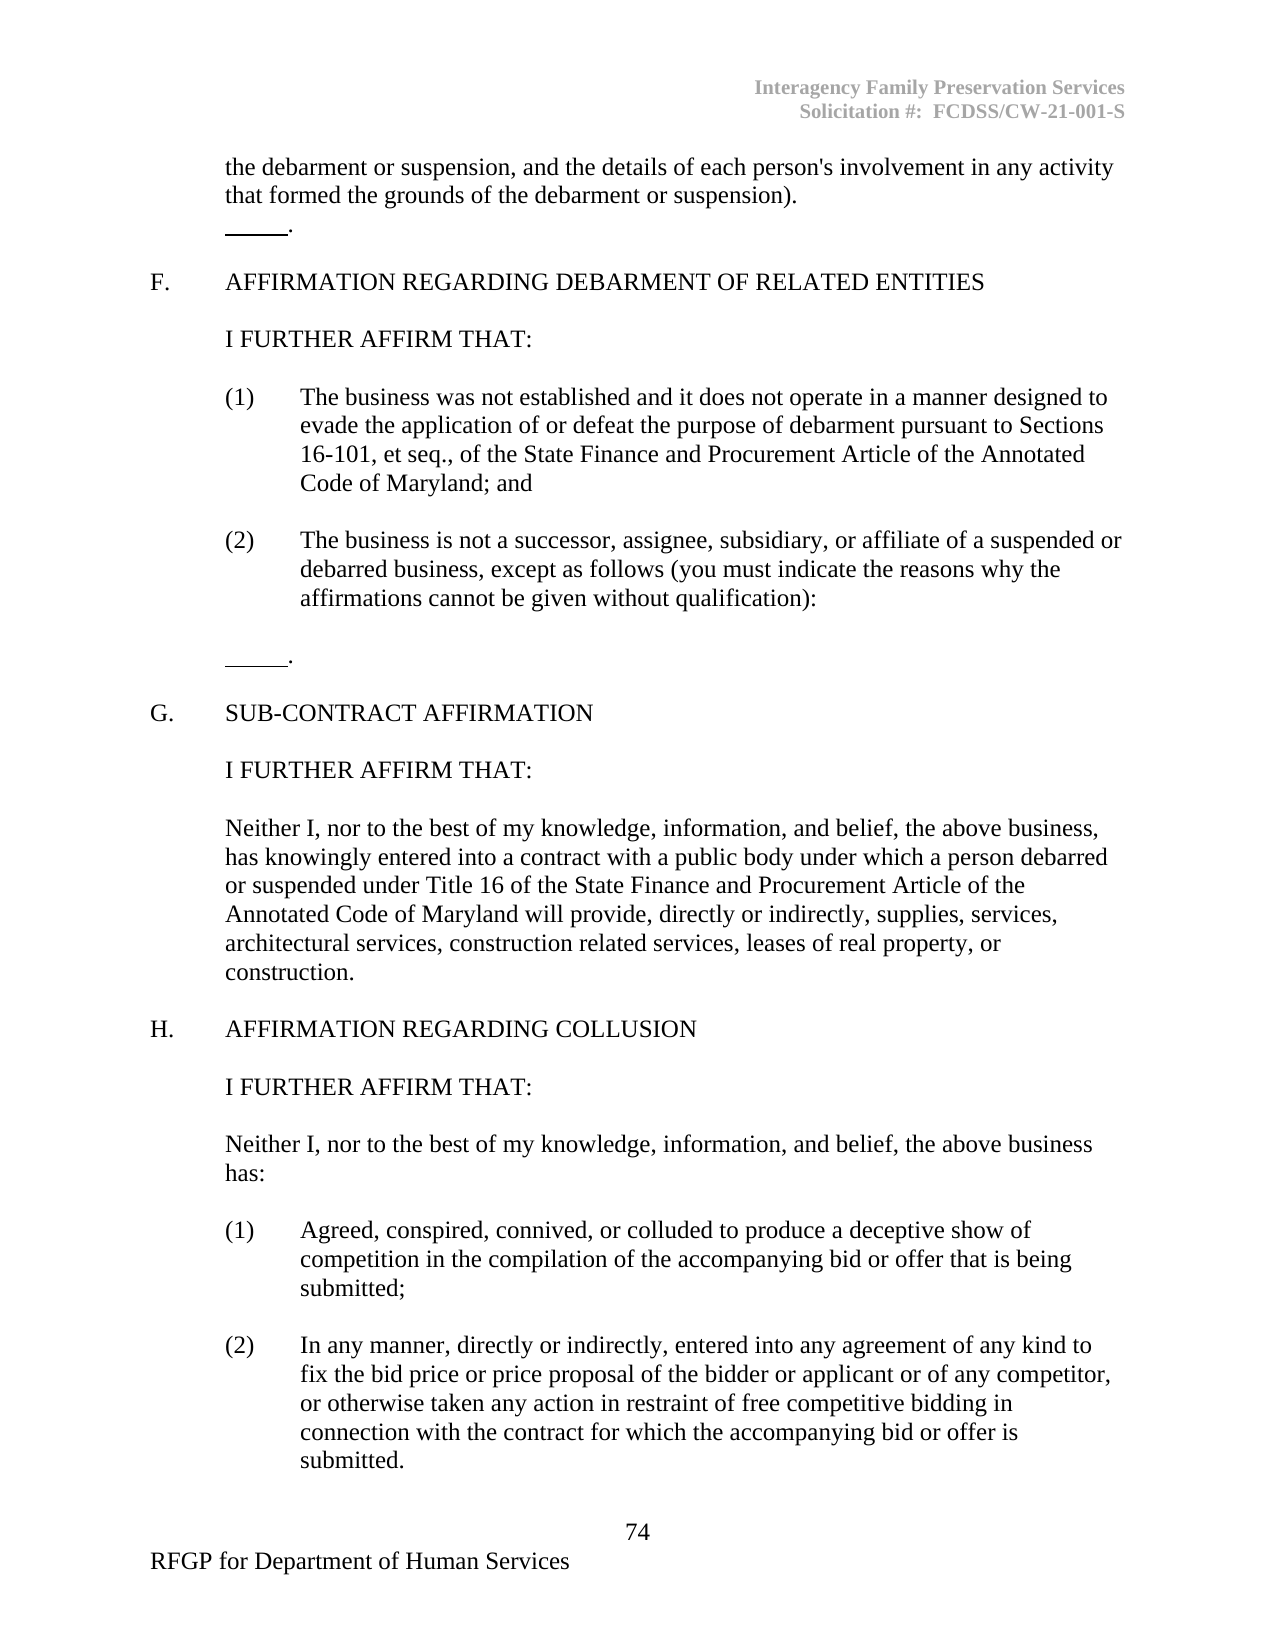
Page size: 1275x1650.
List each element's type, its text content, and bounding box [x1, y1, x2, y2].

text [225, 152, 1125, 209]
text . [225, 209, 1125, 238]
text Neither I, nor to the best of my knowledge, information, and belief, the above business, has knowingly entered into a contract with a public body under which a person debarred or suspended under Title 16 of the State Finance and Procurement Article of the Annotated Code of Maryland will provide, directly or indirectly, supplies, services, architectural services, construction related services, leases of real property, or construction. [225, 813, 1125, 986]
text F. AFFIRMATION REGARDING DEBARMENT OF RELATED ENTITIES [150, 267, 1125, 296]
text I FURTHER AFFIRM THAT: [150, 324, 1125, 353]
text I FURTHER AFFIRM THAT: [150, 756, 1125, 784]
text G. SUB-CONTRACT AFFIRMATION [150, 698, 1125, 727]
text (2) In any manner, directly or indirectly, entered into any agreement of any kind to fix the bid price or price proposal of the bidder or applicant or of any competitor, or otherwise taken any action in restraint of free competitive bidding in connection with the contract for which the accompanying bid or offer is submitted. [225, 1331, 1125, 1474]
text H. AFFIRMATION REGARDING COLLUSION [150, 1014, 1125, 1043]
text (2) The business is not a successor, assignee, subsidiary, or affiliate of a suspended or debarred business, except as follows (you must indicate the reasons why the affirmations cannot be given without qualification): [225, 526, 1125, 612]
text I FURTHER AFFIRM THAT: [150, 1072, 1125, 1101]
text Neither I, nor to the best of my knowledge, information, and belief, the above business has: [225, 1129, 1125, 1187]
text . [150, 641, 1125, 669]
text (1) Agreed, conspired, connived, or colluded to produce a deceptive show of competition in the compilation of the accompanying bid or offer that is being submitted; [225, 1216, 1125, 1302]
text (1) The business was not established and it does not operate in a manner designed to evade the application of or defeat the purpose of debarment pursuant to Sections 16-101, et seq., of the State Finance and Procurement Article of the Annotated Code of Maryland; and [225, 382, 1125, 497]
